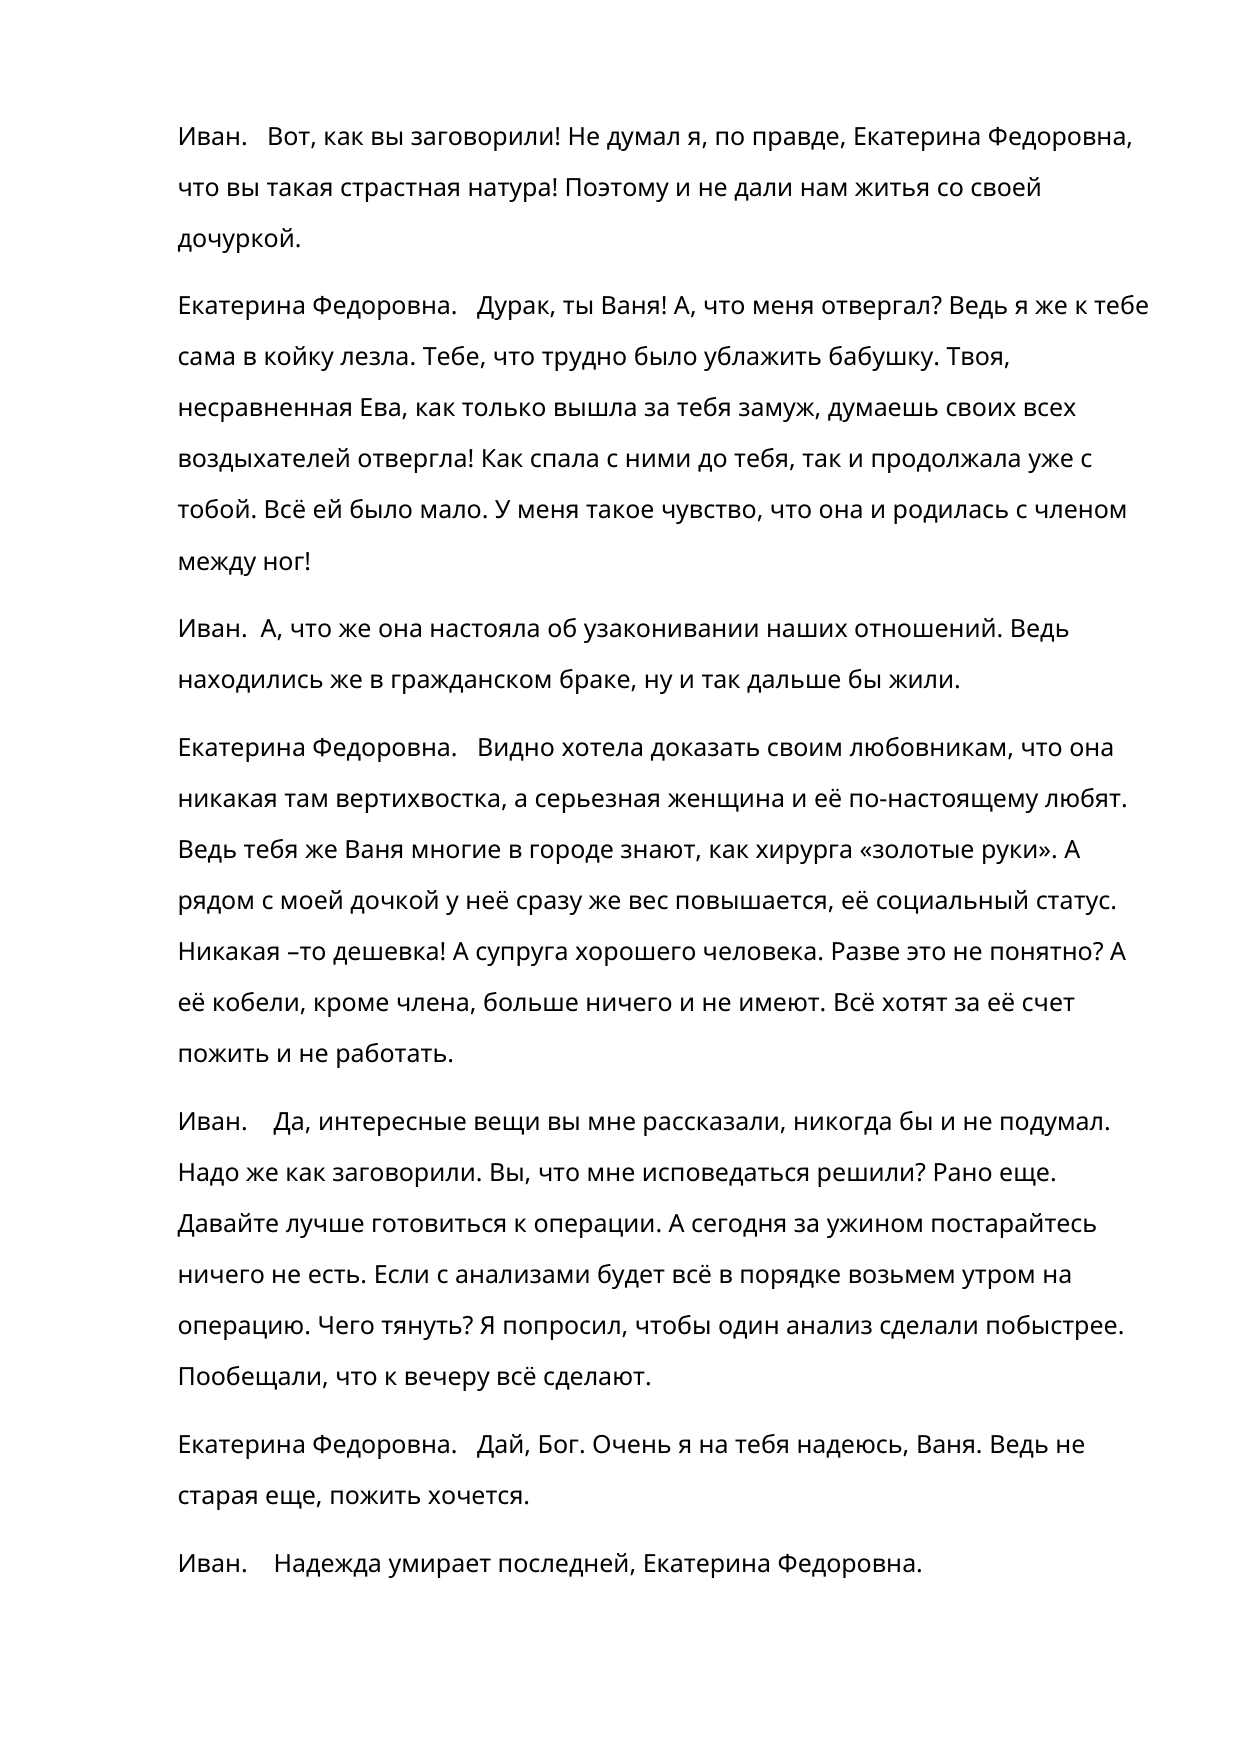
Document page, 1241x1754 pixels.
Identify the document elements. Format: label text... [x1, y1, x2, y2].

text Иван. Надежда умирает последней, Екатерина Федоровна. [177, 1545, 1152, 1579]
text Екатерина Федоровна. Видно хотела доказать своим любовникам, что она никакая там вертихвостка, а серьезная женщина и её по-настоящему любят. Ведь тебя же Ваня многие в городе знают, как хирурга «золотые руки». А рядом с моей дочкой у неё сразу же вес повышается, её социальный статус. Никакая –то дешевка! А супруга хорошего человека. Разве это не понятно? А её кобели, кроме члена, больше ничего и не имеют. Всё хотят за её счет пожить и не работать. [177, 729, 1152, 1070]
text Екатерина Федоровна. Дай, Бог. Очень я на тебя надеюсь, Ваня. Ведь не старая еще, пожить хочется. [177, 1426, 1152, 1512]
text Иван. Да, интересные вещи вы мне рассказали, никогда бы и не подумал. Надо же как заговорили. Вы, что мне исповедаться решили? Рано еще. Давайте лучше готовиться к операции. А сегодня за ужином постарайтесь ничего не есть. Если с анализами будет всё в порядке возьмем утром на операцию. Чего тянуть? Я попросил, чтобы один анализ сделали побыстрее. Пообещали, что к вечеру всё сделают. [177, 1103, 1152, 1393]
text Екатерина Федоровна. Дурак, ты Ваня! А, что меня отвергал? Ведь я же к тебе сама в койку лезла. Тебе, что трудно было ублажить бабушку. Твоя, несравненная Ева, как только вышла за тебя замуж, думаешь своих всех воздыхателей отвергла! Как спала с ними до тебя, так и продолжала уже с тобой. Всё ей было мало. У меня такое чувство, что она и родилась с членом между ног! [177, 288, 1152, 577]
text Иван. Вот, как вы заговорили! Не думал я, по правде, Екатерина Федоровна, что вы такая страстная натура! Поэтому и не дали нам житья со своей дочуркой. [177, 118, 1152, 254]
text Иван. А, что же она настояла об узаконивании наших отношений. Ведь находились же в гражданском браке, ну и так дальше бы жили. [177, 611, 1152, 696]
